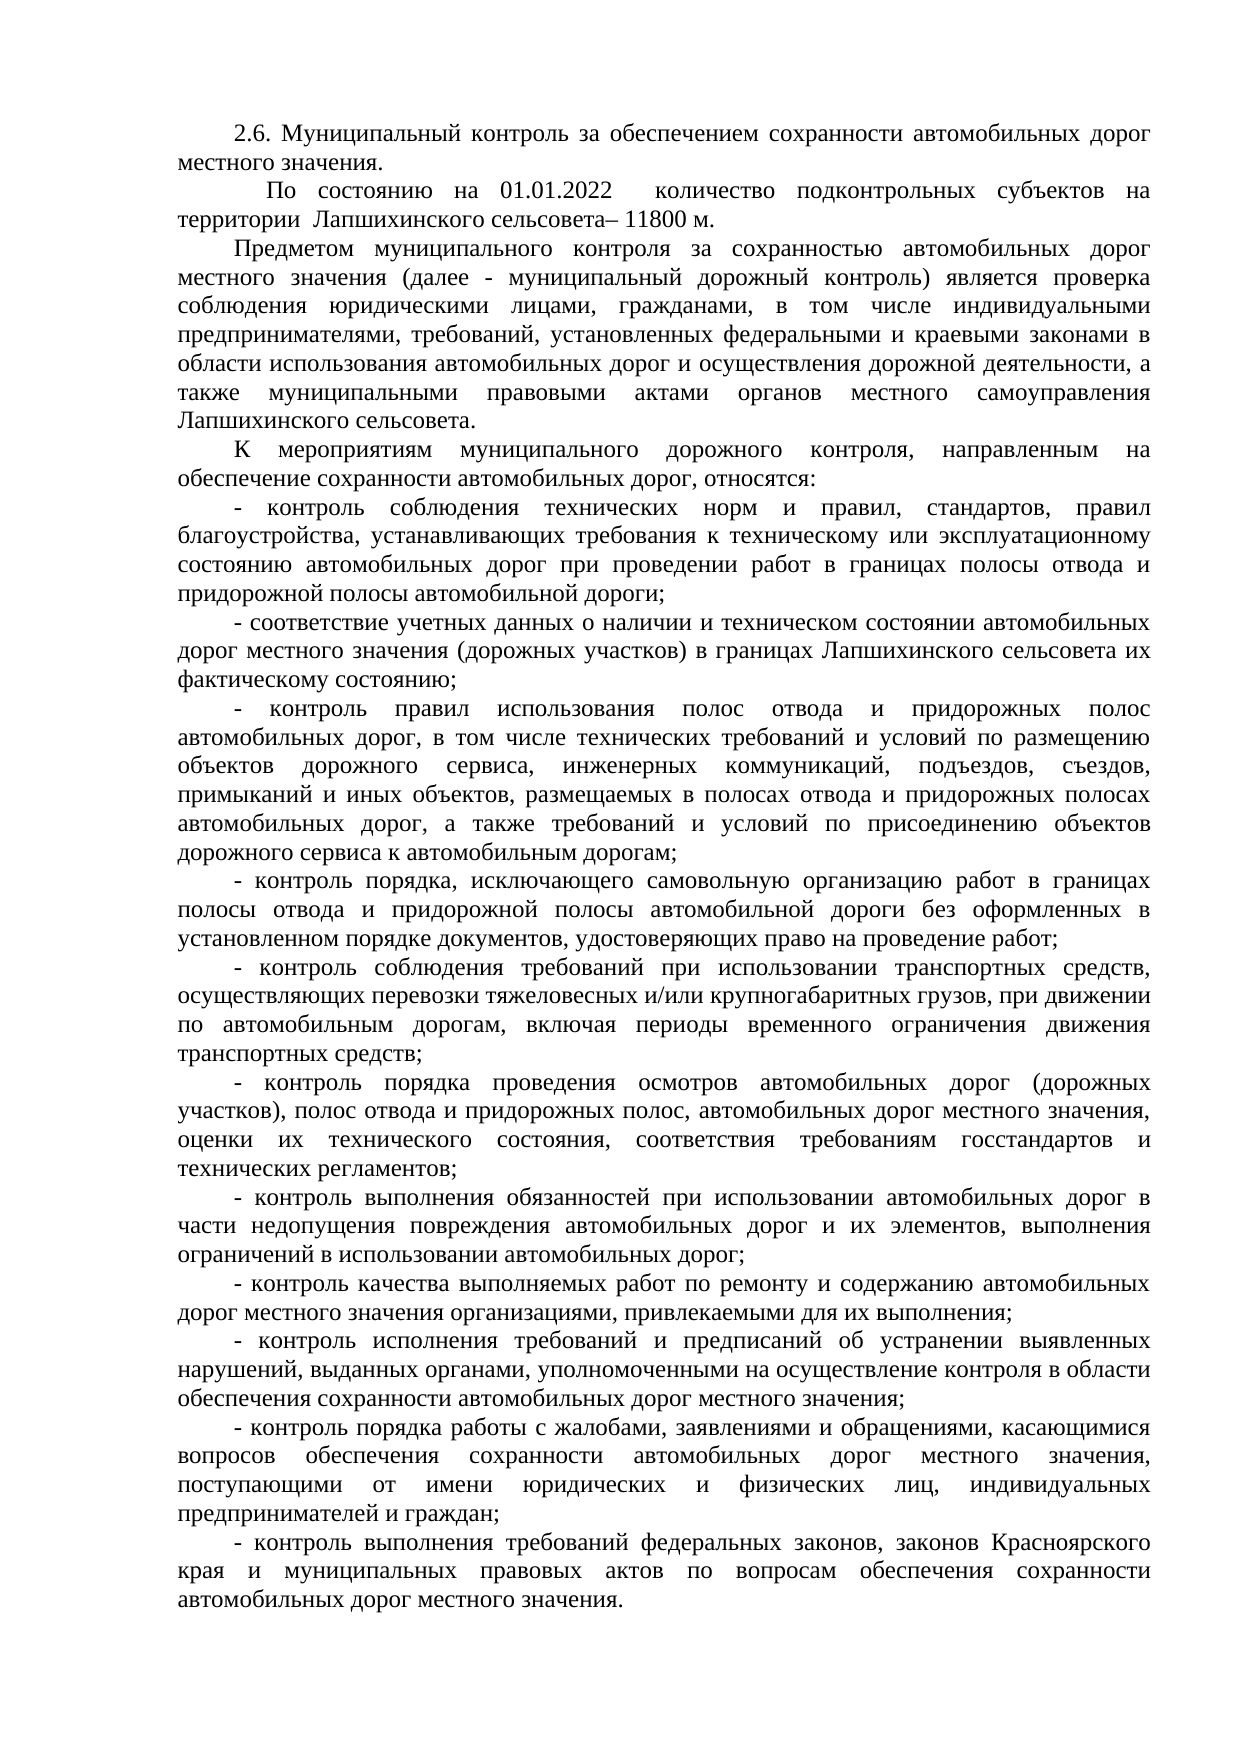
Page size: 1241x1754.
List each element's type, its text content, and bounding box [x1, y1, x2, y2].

text - контроль соблюдения технических норм и правил, стандартов, правил благоустройства, устанавливающих требования к техническому или эксплуатационному состоянию автомобильных дорог при проведении работ в границах полосы отвода и придорожной полосы автомобильной дороги; [177, 492, 1152, 607]
text 2.6. Муниципальный контроль за обеспечением сохранности автомобильных дорог местного значения. [177, 118, 1152, 176]
text - контроль правил использования полос отвода и придорожных полос автомобильных дорог, в том числе технических требований и условий по размещению объектов дорожного сервиса, инженерных коммуникаций, подъездов, съездов, примыканий и иных объектов, размещаемых в полосах отвода и придорожных полосах автомобильных дорог, а также требований и условий по присоединению объектов дорожного сервиса к автомобильным дорогам; [177, 693, 1152, 866]
text - контроль соблюдения требований при использовании транспортных средств, осуществляющих перевозки тяжеловесных и/или крупногабаритных грузов, при движении по автомобильным дорогам, включая периоды временного ограничения движения транспортных средств; [177, 952, 1152, 1067]
text - контроль порядка, исключающего самовольную организацию работ в границах полосы отвода и придорожной полосы автомобильной дороги без оформленных в установленном порядке документов, удостоверяющих право на проведение работ; [177, 866, 1152, 952]
text - контроль выполнения обязанностей при использовании автомобильных дорог в части недопущения повреждения автомобильных дорог и их элементов, выполнения ограничений в использовании автомобильных дорог; [177, 1182, 1152, 1268]
text Предметом муниципального контроля за сохранностью автомобильных дорог местного значения (далее - муниципальный дорожный контроль) является проверка соблюдения юридическими лицами, гражданами, в том числе индивидуальными предпринимателями, требований, установленных федеральными и краевыми законами в области использования автомобильных дорог и осуществления дорожной деятельности, а также муниципальными правовыми актами органов местного самоуправления Лапшихинского сельсовета. [177, 233, 1152, 434]
text - соответствие учетных данных о наличии и техническом состоянии автомобильных дорог местного значения (дорожных участков) в границах Лапшихинского сельсовета их фактическому состоянию; [177, 607, 1152, 693]
list По состоянию на 01.01.2022 количество подконтрольных субъектов на территории Лапшихинского сельсовета– 11800 м. [177, 176, 1152, 233]
text - контроль выполнения требований федеральных законов, законов Красноярского края и муниципальных правовых актов по вопросам обеспечения сохранности автомобильных дорог местного значения. [177, 1527, 1152, 1613]
text - контроль качества выполняемых работ по ремонту и содержанию автомобильных дорог местного значения организациями, привлекаемыми для их выполнения; [177, 1268, 1152, 1326]
text К мероприятиям муниципального дорожного контроля, направленным на обеспечение сохранности автомобильных дорог, относятся: [177, 434, 1152, 492]
text - контроль порядка проведения осмотров автомобильных дорог (дорожных участков), полос отвода и придорожных полос, автомобильных дорог местного значения, оценки их технического состояния, соответствия требованиям госстандартов и технических регламентов; [177, 1067, 1152, 1182]
text - контроль порядка работы с жалобами, заявлениями и обращениями, касающимися вопросов обеспечения сохранности автомобильных дорог местного значения, поступающими от имени юридических и физических лиц, индивидуальных предпринимателей и граждан; [177, 1412, 1152, 1527]
text - контроль исполнения требований и предписаний об устранении выявленных нарушений, выданных органами, уполномоченными на осуществление контроля в области обеспечения сохранности автомобильных дорог местного значения; [177, 1326, 1152, 1412]
